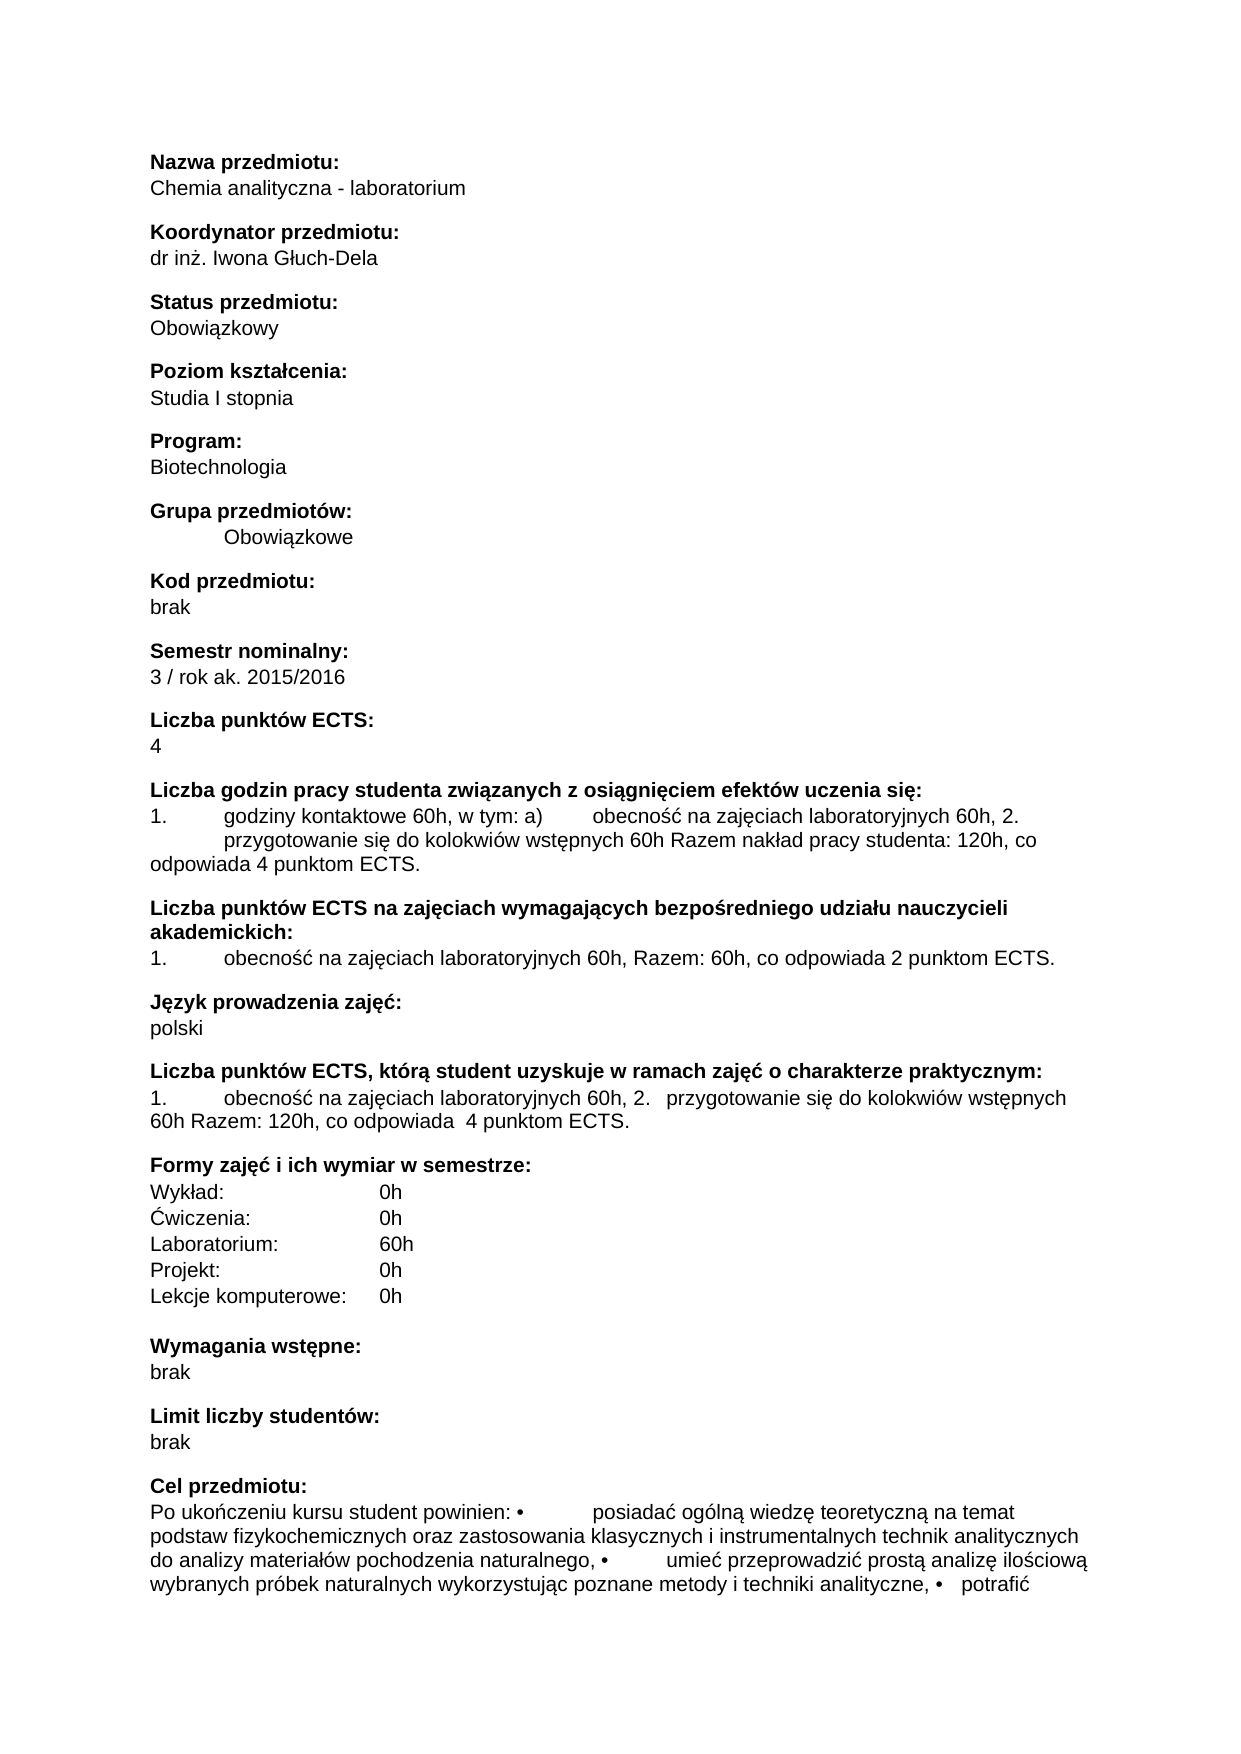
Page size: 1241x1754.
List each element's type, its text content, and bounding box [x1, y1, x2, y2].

table_cell 0h [369, 1282, 597, 1308]
text Studia I stopnia [150, 385, 1090, 409]
table_cell 0h [369, 1256, 597, 1282]
text polski [150, 1016, 1090, 1039]
text 4 [150, 734, 1090, 758]
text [150, 1499, 1090, 1595]
text Chemia analityczna - laboratorium [150, 176, 1090, 200]
text brak [150, 595, 1090, 619]
table_cell 60h [369, 1230, 597, 1256]
text brak [150, 1360, 1090, 1384]
text Nazwa przedmiotu: [150, 150, 1090, 174]
text Formy zajęć i ich wymiar w semestrze: [150, 1153, 1090, 1177]
text Obowiązkowe [150, 525, 1090, 549]
text 3 / rok ak. 2015/2016 [150, 664, 1090, 688]
text Biotechnologia [150, 455, 1090, 479]
text 1. obecność na zajęciach laboratoryjnych 60h, Razem: 60h, co odpowiada 2 punktom ECTS. [150, 946, 1090, 970]
text Koordynator przedmiotu: [150, 220, 1090, 244]
text Liczba punktów ECTS: [150, 708, 1090, 732]
table_cell Ćwiczenia: [140, 1206, 367, 1230]
text Semestr nominalny: [150, 638, 1090, 662]
text Status przedmiotu: [150, 289, 1090, 313]
text Cel przedmiotu: [150, 1473, 1090, 1497]
text 1. godziny kontaktowe 60h, w tym: a) obecność na zajęciach laboratoryjnych 60h, 2. przygotowanie się do kolokwiów wstępnych 60h Razem nakład pracy studenta: 120h, co odpowiada 4 punktom ECTS. [150, 804, 1090, 876]
text Liczba punktów ECTS, którą student uzyskuje w ramach zajęć o charakterze praktycznym: [150, 1059, 1090, 1083]
text Liczba punktów ECTS na zajęciach wymagających bezpośredniego udziału nauczycieli akademickich: [150, 896, 1090, 944]
table_cell Projekt: [140, 1258, 367, 1282]
table_header Wykład: [140, 1180, 367, 1204]
table_header 0h [369, 1180, 597, 1204]
table_cell 0h [369, 1204, 597, 1230]
text Język prowadzenia zajęć: [150, 989, 1090, 1013]
text dr inż. Iwona Głuch-Dela [150, 246, 1090, 270]
text Limit liczby studentów: [150, 1404, 1090, 1428]
text Liczba godzin pracy studenta związanych z osiągnięciem efektów uczenia się: [150, 778, 1090, 802]
table_cell Lekcje komputerowe: [140, 1284, 367, 1308]
text Grupa przedmiotów: [150, 499, 1090, 523]
text Wymagania wstępne: [150, 1334, 1090, 1358]
text Program: [150, 429, 1090, 453]
table_cell Laboratorium: [140, 1232, 367, 1256]
text 1. obecność na zajęciach laboratoryjnych 60h, 2. przygotowanie się do kolokwiów wstępnych 60h Razem: 120h, co odpowiada 4 punktom ECTS. [150, 1085, 1090, 1133]
text Kod przedmiotu: [150, 569, 1090, 593]
text brak [150, 1430, 1090, 1454]
text Obowiązkowy [150, 316, 1090, 339]
text Poziom kształcenia: [150, 359, 1090, 383]
